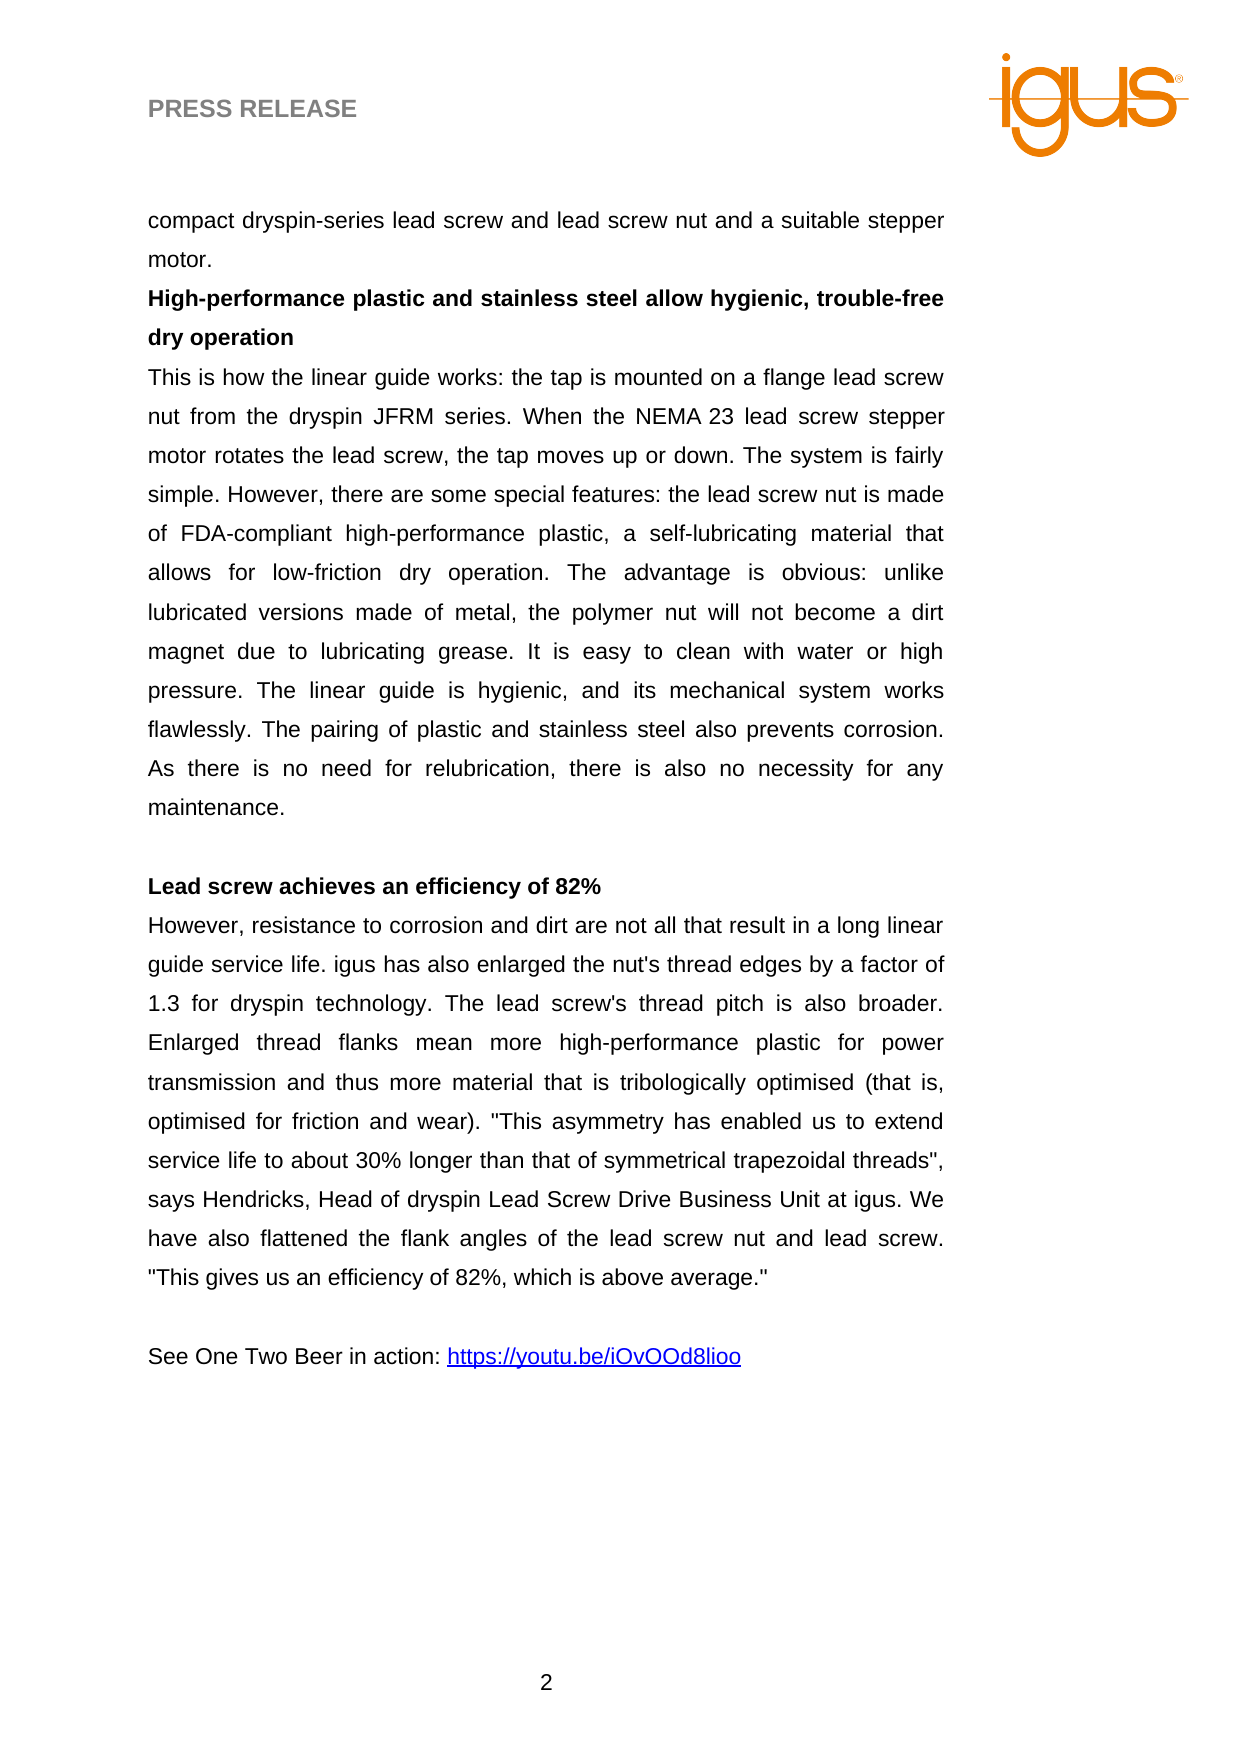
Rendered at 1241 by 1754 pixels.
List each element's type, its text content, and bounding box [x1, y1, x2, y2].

text However, resistance to corrosion and dirt are not all that result in a long linear guide service life. igus has also enlarged the nut's thread edges by a factor of 1.3 for dryspin technology. The lead screw's thread pitch is also broader. Enlarged thread flanks mean more high-performance plastic for power transmission and thus more material that is tribologically optimised (that is, optimised for friction and wear). "This asymmetry has enabled us to extend service life to about 30% longer than that of symmetrical trapezoidal threads", says Hendricks, Head of dryspin Lead Screw Drive Business Unit at igus. We have also flattened the flank angles of the lead screw nut and lead screw. "This gives us an efficiency of 82%, which is above average." [148, 912, 945, 1291]
text This is how the linear guide works: the tap is mounted on a flange lead screw nut from the dryspin JFRM series. When the NEMA 23 lead screw stepper motor rotates the lead screw, the tap moves up or down. The system is fairly simple. However, there are some special features: the lead screw nut is made of FDA-compliant high-performance plastic, a self-lubricating material that allows for low-friction dry operation. The advantage is obvious: unlike lubricated versions made of metal, the polymer nut will not become a dirt magnet due to lubricating grease. It is easy to clean with water or high pressure. The linear guide is hygienic, and its mechanical system works flawlessly. The pairing of plastic and stainless steel also prevents corrosion. As there is no need for relubrication, there is also no necessity for any maintenance. [148, 363, 945, 821]
text Lead screw achieves an efficiency of 82% [148, 873, 945, 899]
picture [989, 53, 1189, 157]
text See One Two Beer in action: https://youtu.be/iOvOOd8lioo [148, 1343, 945, 1369]
text High-performance plastic and stainless steel allow hygienic, trouble-free dry operation [148, 285, 945, 351]
